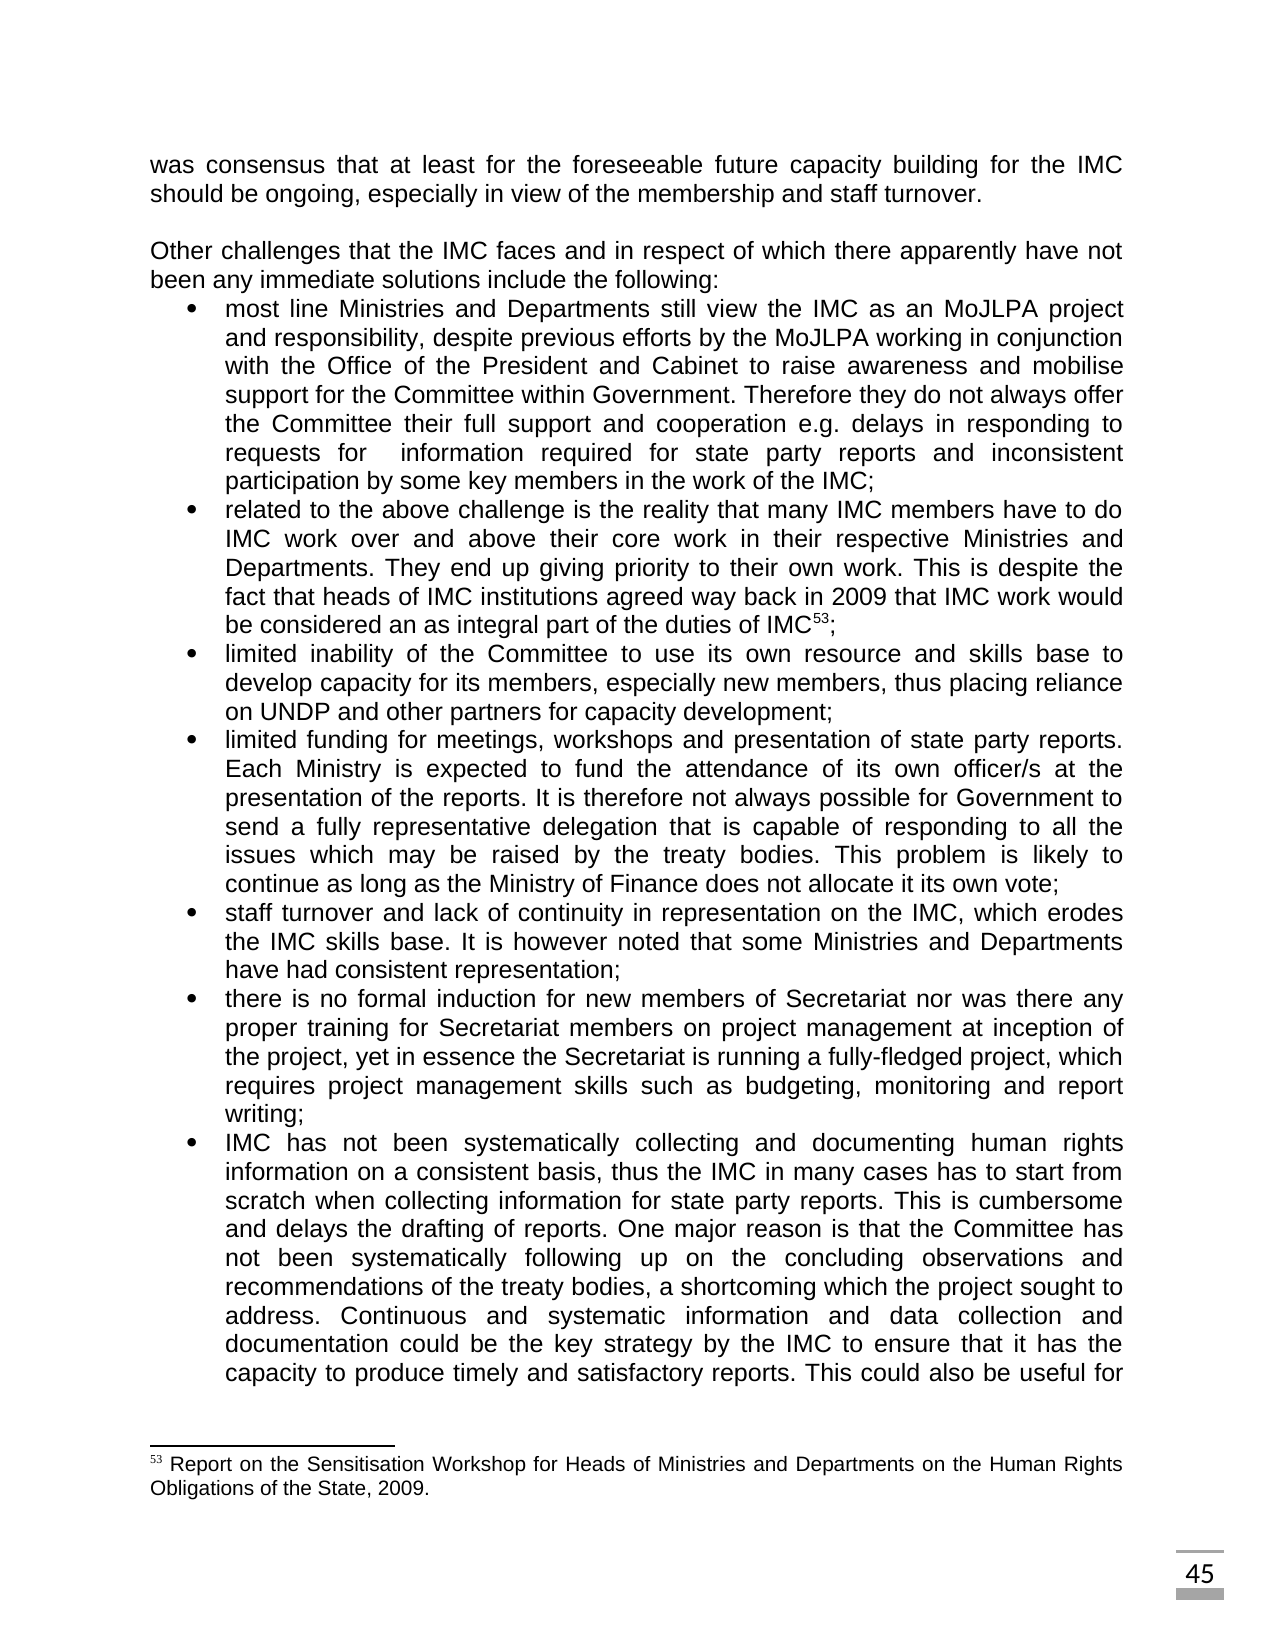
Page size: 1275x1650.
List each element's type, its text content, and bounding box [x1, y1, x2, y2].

list there is no formal induction for new members of Secretariat nor was there any proper training for Secretariat members on project management at inception of the project, yet in essence the Secretariat is running a fully-fledged project, which requires project management skills such as budgeting, monitoring and report writing; [187, 984, 1125, 1128]
list limited funding for meetings, workshops and presentation of state party reports. Each Ministry is expected to fund the attendance of its own officer/s at the presentation of the reports. It is therefore not always possible for Government to send a fully representative delegation that is capable of responding to all the issues which may be raised by the treaty bodies. This problem is likely to continue as long as the Ministry of Finance does not allocate it its own vote; [187, 725, 1125, 898]
text Other challenges that the IMC faces and in respect of which there apparently have not been any immediate solutions include the following: [150, 236, 1125, 294]
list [187, 1128, 1125, 1387]
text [150, 150, 1125, 207]
list most line Ministries and Departments still view the IMC as an MoJLPA project and responsibility, despite previous efforts by the MoJLPA working in conjunction with the Office of the President and Cabinet to raise awareness and mobilise support for the Committee within Government. Therefore they do not always offer the Committee their full support and cooperation e.g. delays in responding to requests for information required for state party reports and inconsistent participation by some key members in the work of the IMC; [187, 294, 1125, 495]
list related to the above challenge is the reality that many IMC members have to do IMC work over and above their core work in their respective Ministries and Departments. They end up giving priority to their own work. This is despite the fact that heads of IMC institutions agreed way back in 2009 that IMC work would be considered an as integral part of the duties of IMC; [187, 495, 1125, 639]
list limited inability of the Committee to use its own resource and skills base to develop capacity for its members, especially new members, thus placing reliance on UNDP and other partners for capacity development; [187, 639, 1125, 725]
list staff turnover and lack of continuity in representation on the IMC, which erodes the IMC skills base. It is however noted that some Ministries and Departments have had consistent representation; [187, 898, 1125, 984]
